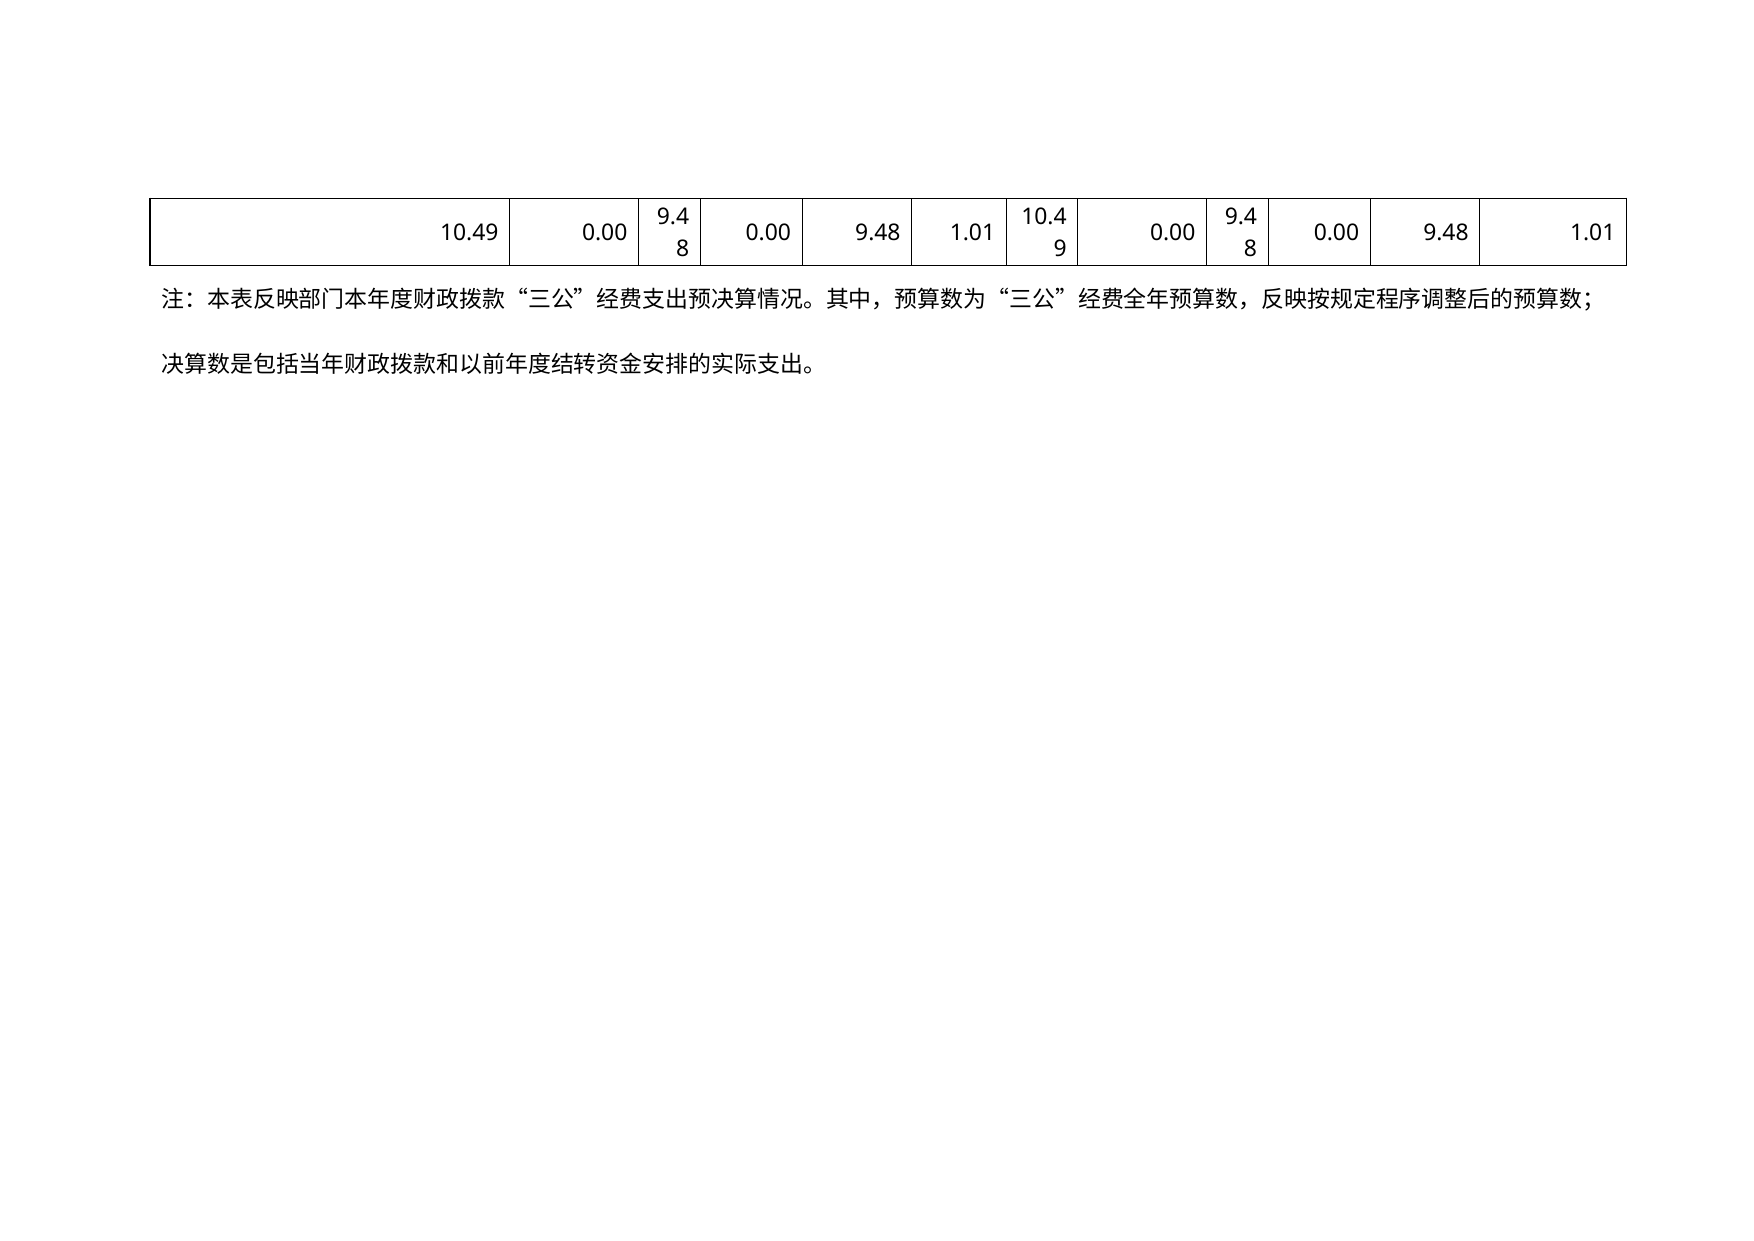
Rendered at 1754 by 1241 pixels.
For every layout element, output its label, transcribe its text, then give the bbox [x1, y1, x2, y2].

table_cell 10.49 [1007, 199, 1077, 264]
table_cell 1.01 [1480, 199, 1626, 264]
table_cell 9.48 [1207, 199, 1268, 264]
table_cell 0.00 [1078, 199, 1206, 264]
table_cell 0.00 [701, 199, 802, 264]
table_cell 注：本表反映部门本年度财政拨款“三公”经费支出预决算情况。其中，预算数为“三公”经费全年预算数，反映按规定程序调整后的预算数；决算数是包括当年财政拨款和以前年度结转资金安排的实际支出。 [150, 266, 1626, 396]
table_cell 9.48 [1371, 199, 1479, 264]
table_cell 1.01 [912, 199, 1006, 264]
table_cell 0.00 [510, 199, 638, 264]
table_cell 0.00 [1269, 199, 1370, 264]
table_cell 10.49 [151, 199, 509, 264]
table_cell 9.48 [639, 199, 700, 264]
table_cell 9.48 [803, 199, 911, 264]
